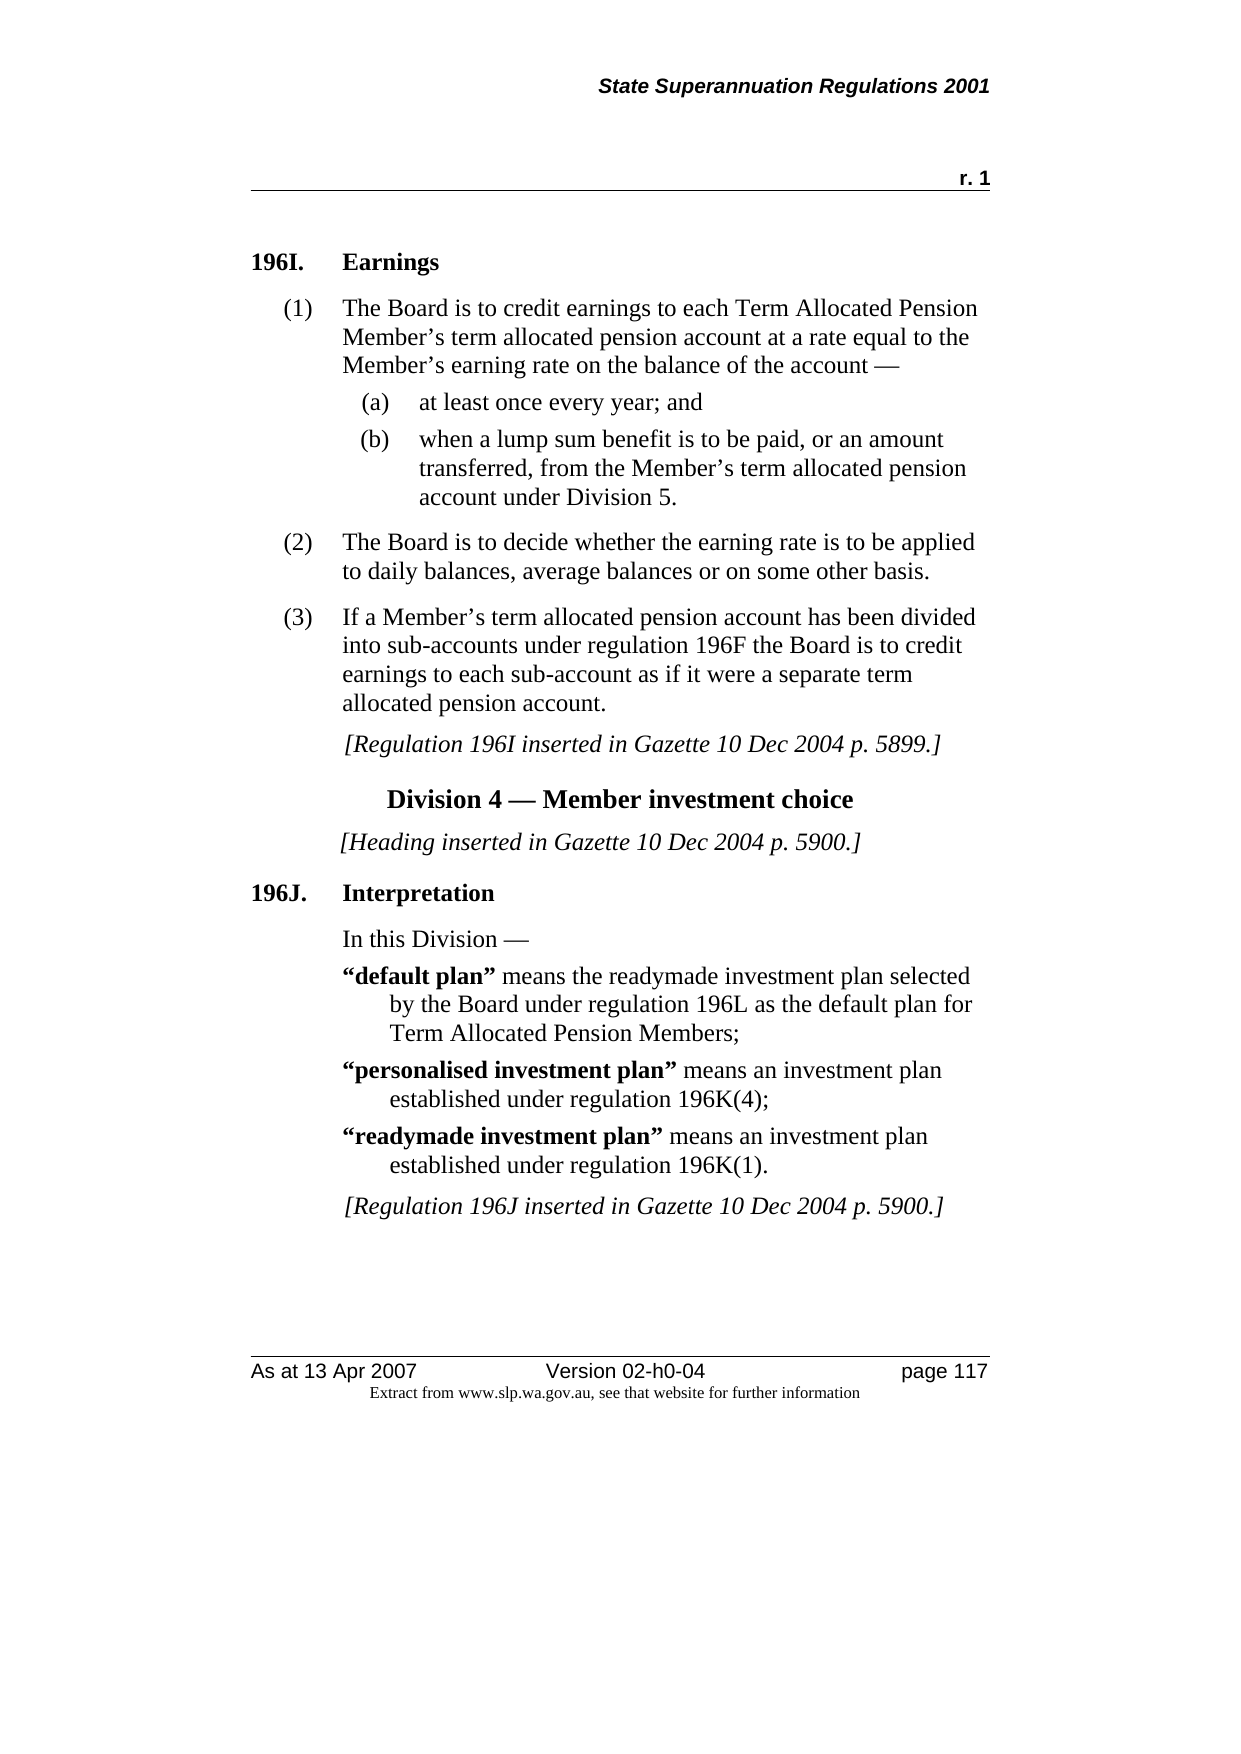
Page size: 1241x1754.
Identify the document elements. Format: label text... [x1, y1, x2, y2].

text (b) when a lump sum benefit is to be paid, or an amount transferred, from the Member’s term allocated pension account under Division 5. [251, 424, 990, 511]
subtitle [Heading inserted in Gazette 10 Dec 2004 p. 5900.] [251, 827, 990, 855]
text (1) The Board is to credit earnings to each Term Allocated Pension Member’s term allocated pension account at a rate equal to the Member’s earning rate on the balance of the account — [251, 293, 990, 379]
text In this Division — [251, 924, 990, 952]
text “default plan” means the readymade investment plan selected by the Board under regulation 196L as the default plan for Term Allocated Pension Members; [251, 961, 990, 1047]
text (a) at least once every year; and [251, 387, 990, 416]
text “personalised investment plan” means an investment plan established under regulation 196K(4); [251, 1055, 990, 1113]
text (2) The Board is to decide whether the earning rate is to be applied to daily balances, average balances or on some other basis. [251, 527, 990, 585]
subtitle 196J. Interpretation [251, 878, 990, 907]
text [Regulation 196J inserted in Gazette 10 Dec 2004 p. 5900.] [251, 1191, 990, 1220]
text [Regulation 196I inserted in Gazette 10 Dec 2004 p. 5899.] [251, 729, 990, 758]
text (3) If a Member’s term allocated pension account has been divided into sub-accounts under regulation 196F the Board is to credit earnings to each sub-account as if it were a separate term allocated pension account. [251, 602, 990, 717]
subtitle 196I. Earnings [251, 247, 990, 276]
subtitle Division 4 — Member investment choice [251, 783, 990, 814]
text “readymade investment plan” means an investment plan established under regulation 196K(1). [251, 1121, 990, 1179]
